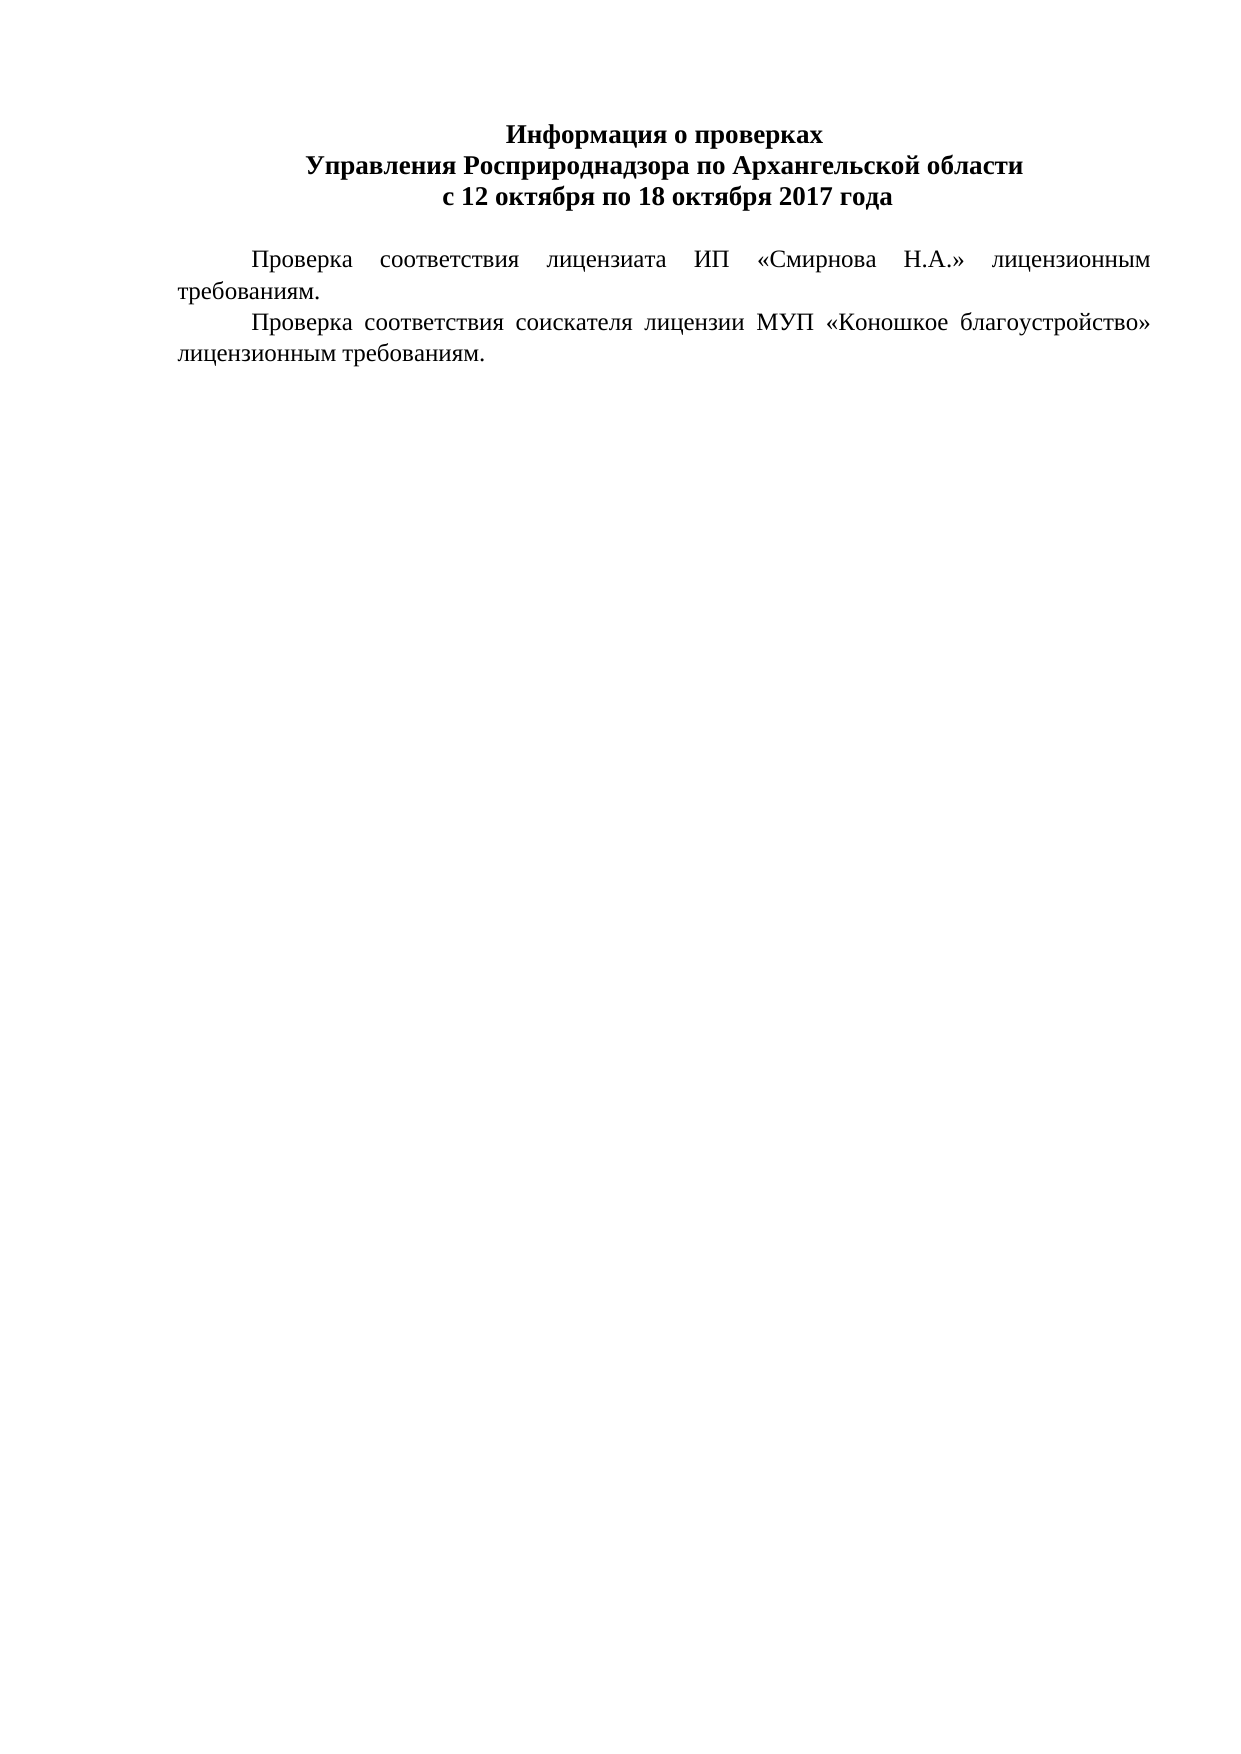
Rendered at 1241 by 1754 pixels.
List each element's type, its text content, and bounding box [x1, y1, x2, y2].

text Проверка соответствия соискателя лицензии МУП «Коношкое благоустройство» лицензионным требованиям. [177, 305, 1152, 368]
text с 12 октября по 18 октября 2017 года [177, 180, 1152, 212]
text Проверка соответствия лицензиата ИП «Смирнова Н.А.» лицензионным требованиям. [177, 243, 1152, 305]
text Управления Росприроднадзора по Архангельской области [177, 149, 1152, 180]
text Информация о проверках [177, 118, 1152, 149]
